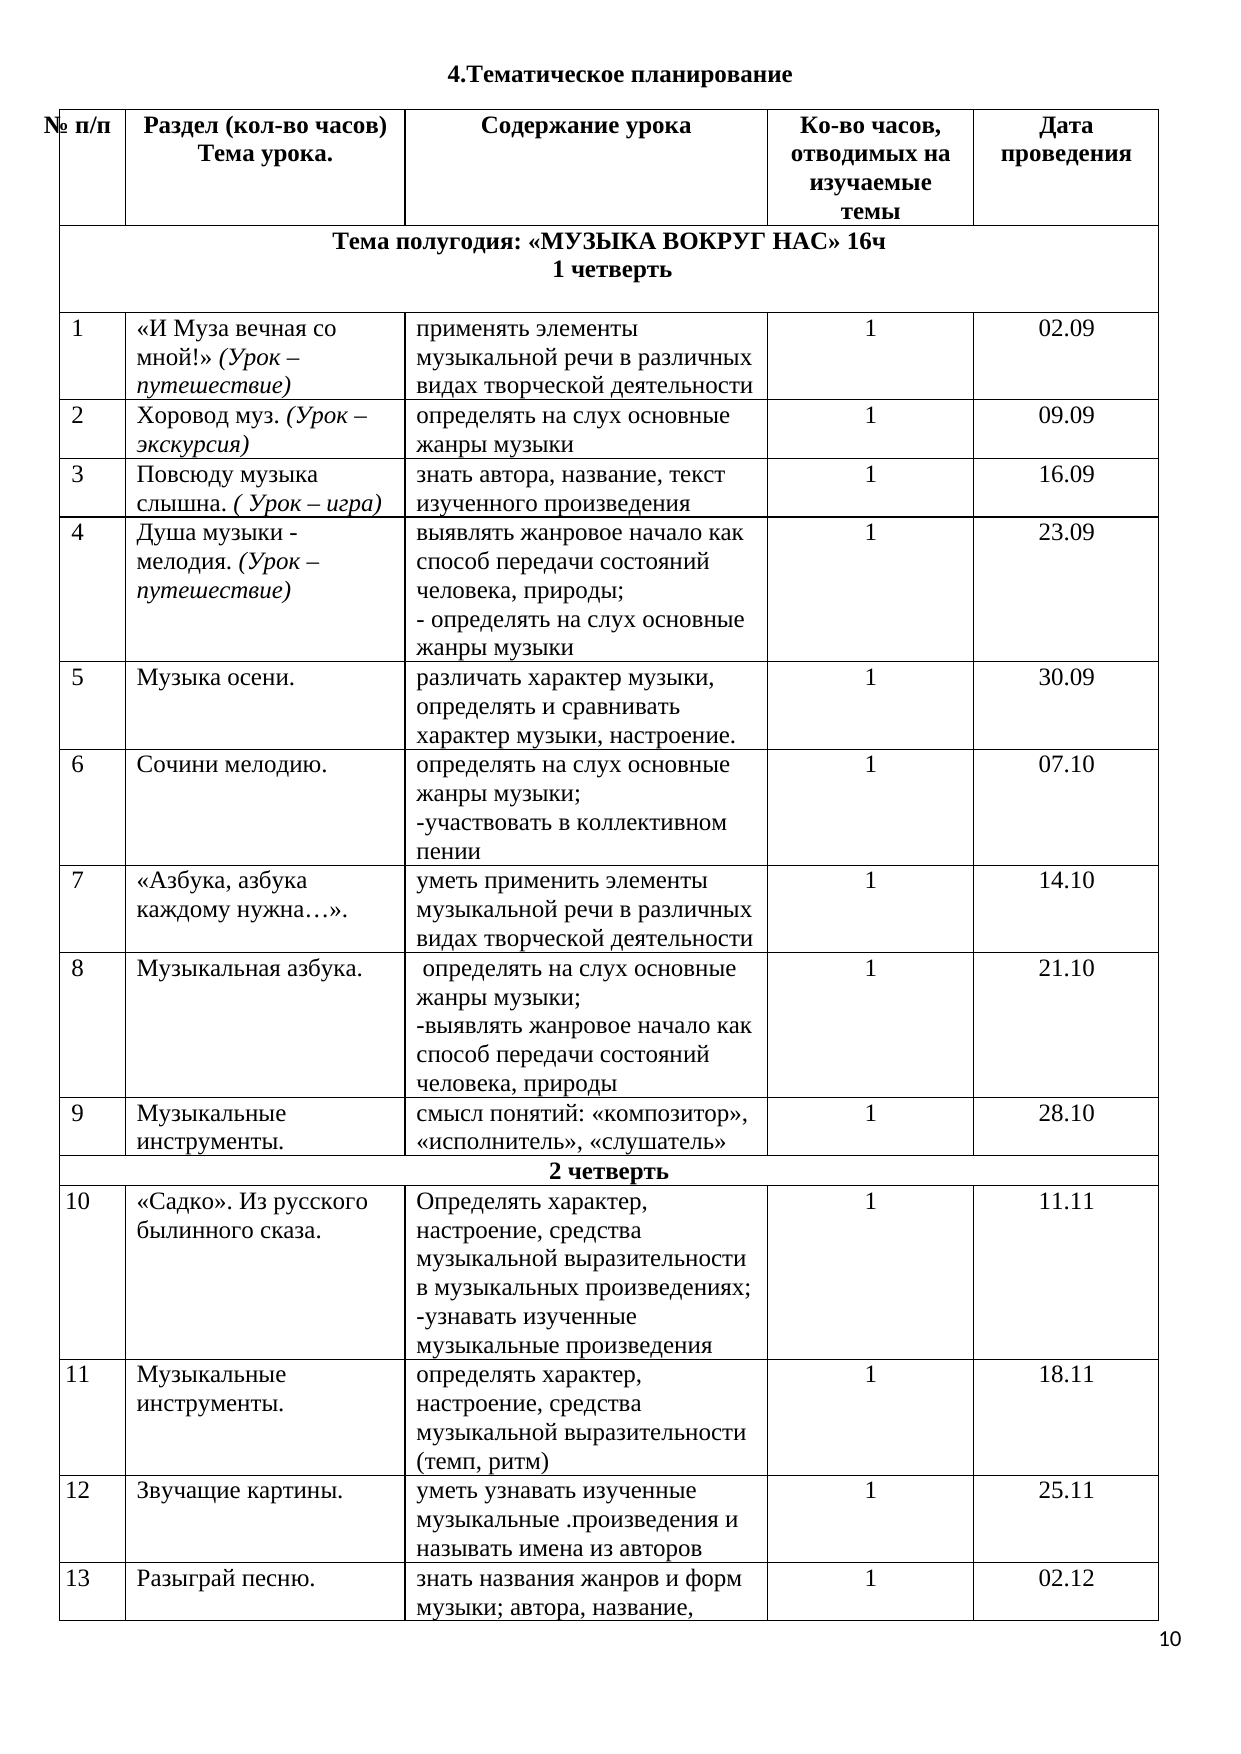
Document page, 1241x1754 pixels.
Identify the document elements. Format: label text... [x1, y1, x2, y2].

table_cell Сочини мелодию. [126, 750, 404, 864]
table_cell 1 [768, 313, 973, 399]
table_cell определять характер, настроение, средства музыкальной выразительности (темп, ритм) [406, 1360, 767, 1474]
text 4.Тематическое планирование [59, 59, 1181, 88]
table_cell 1 [768, 1476, 973, 1562]
table_cell Музыкальные инструменты. [126, 1360, 404, 1474]
table_cell Душа музыки - мелодия. (Урок – путешествие) [126, 518, 404, 661]
table_cell Повсюду музыка слышна. ( Урок – игра) [126, 459, 404, 516]
table_cell различать характер музыки, определять и сравнивать характер музыки, настроение. [406, 662, 767, 748]
table_cell Звучащие картины. [126, 1476, 404, 1562]
table_cell 21.10 [974, 953, 1158, 1097]
table_cell «Азбука, азбука каждому нужна…». [126, 866, 404, 952]
table_cell «Садко». Из русского былинного сказа. [126, 1186, 404, 1358]
table_cell уметь применить элементы музыкальной речи в различных видах творческой деятельности [406, 866, 767, 952]
table_cell 2 четверть [60, 1156, 1158, 1185]
table_cell 13 [60, 1563, 125, 1620]
table_cell 1 [768, 662, 973, 748]
table_cell 12 [60, 1476, 125, 1562]
table_header Дата проведения [974, 110, 1158, 225]
table_cell знать автора, название, текст изученного произведения [406, 459, 767, 516]
table_cell 7 [60, 866, 125, 952]
table_cell 11 [60, 1360, 125, 1474]
table_cell 1 [768, 750, 973, 864]
table_cell смысл понятий: «композитор», «исполнитель», «слушатель» [406, 1098, 767, 1155]
table_header № п/п [60, 110, 125, 225]
table_cell 8 [60, 953, 125, 1097]
table_cell 1 [768, 1360, 973, 1474]
table_cell 02.12 [974, 1563, 1158, 1620]
table_cell 23.09 [974, 518, 1158, 661]
table_cell 10 [60, 1186, 125, 1358]
table_cell 30.09 [974, 662, 1158, 748]
table_cell Разыграй песню. [126, 1563, 404, 1620]
table_cell 1 [768, 953, 973, 1097]
table_cell 11.11 [974, 1186, 1158, 1358]
table_cell выявлять жанровое начало как способ передачи состояний человека, природы; - определять на слух основные жанры музыки [406, 518, 767, 661]
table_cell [406, 1563, 767, 1620]
table_cell 02.09 [974, 313, 1158, 399]
table_cell определять на слух основные жанры музыки; -участвовать в коллективном пении [406, 750, 767, 864]
table_cell 1 [768, 1186, 973, 1358]
table_cell 18.11 [974, 1360, 1158, 1474]
table_cell 1 [768, 1563, 973, 1620]
table_cell определять на слух основные жанры музыки [406, 400, 767, 458]
table_cell 1 [768, 866, 973, 952]
table_cell 14.10 [974, 866, 1158, 952]
table_cell Музыка осени. [126, 662, 404, 748]
table_cell 09.09 [974, 400, 1158, 458]
table_cell Музыкальные инструменты. [126, 1098, 404, 1155]
table_cell 16.09 [974, 459, 1158, 516]
table_cell 1 [768, 518, 973, 661]
table_cell 2 [60, 400, 125, 458]
table_header Содержание урока [406, 110, 767, 225]
table_cell 1 [60, 313, 125, 399]
table_cell уметь узнавать изученные музыкальные .произведения и называть имена из авторов [406, 1476, 767, 1562]
table_header Ко-во часов, отводимых на изучаемые темы [768, 110, 973, 225]
table_cell 1 [768, 1098, 973, 1155]
table_cell 07.10 [974, 750, 1158, 864]
table_cell 3 [60, 459, 125, 516]
table_cell 25.11 [974, 1476, 1158, 1562]
table_header Раздел (кол-во часов) Тема урока. [126, 110, 404, 225]
table_cell 4 [60, 518, 125, 661]
table_cell определять на слух основные жанры музыки; -выявлять жанровое начало как способ передачи состояний человека, природы [406, 953, 767, 1097]
table_cell 28.10 [974, 1098, 1158, 1155]
table_cell применять элементы музыкальной речи в различных видах творческой деятельности [406, 313, 767, 399]
table_cell Определять характер, настроение, средства музыкальной выразительности в музыкальных произведениях; -узнавать изученные музыкальные произведения [406, 1186, 767, 1358]
table_cell Музыкальная азбука. [126, 953, 404, 1097]
table_cell 6 [60, 750, 125, 864]
table_cell «И Муза вечная со мной!» (Урок – путешествие) [126, 313, 404, 399]
table_cell 1 [768, 400, 973, 458]
table_cell Хоровод муз. (Урок – экскурсия) [126, 400, 404, 458]
table_cell 9 [60, 1098, 125, 1155]
table_cell 5 [60, 662, 125, 748]
table_cell 1 [768, 459, 973, 516]
table_cell Тема полугодия: «МУЗЫКА ВОКРУГ НАС» 16ч 1 четверть [60, 226, 1158, 312]
